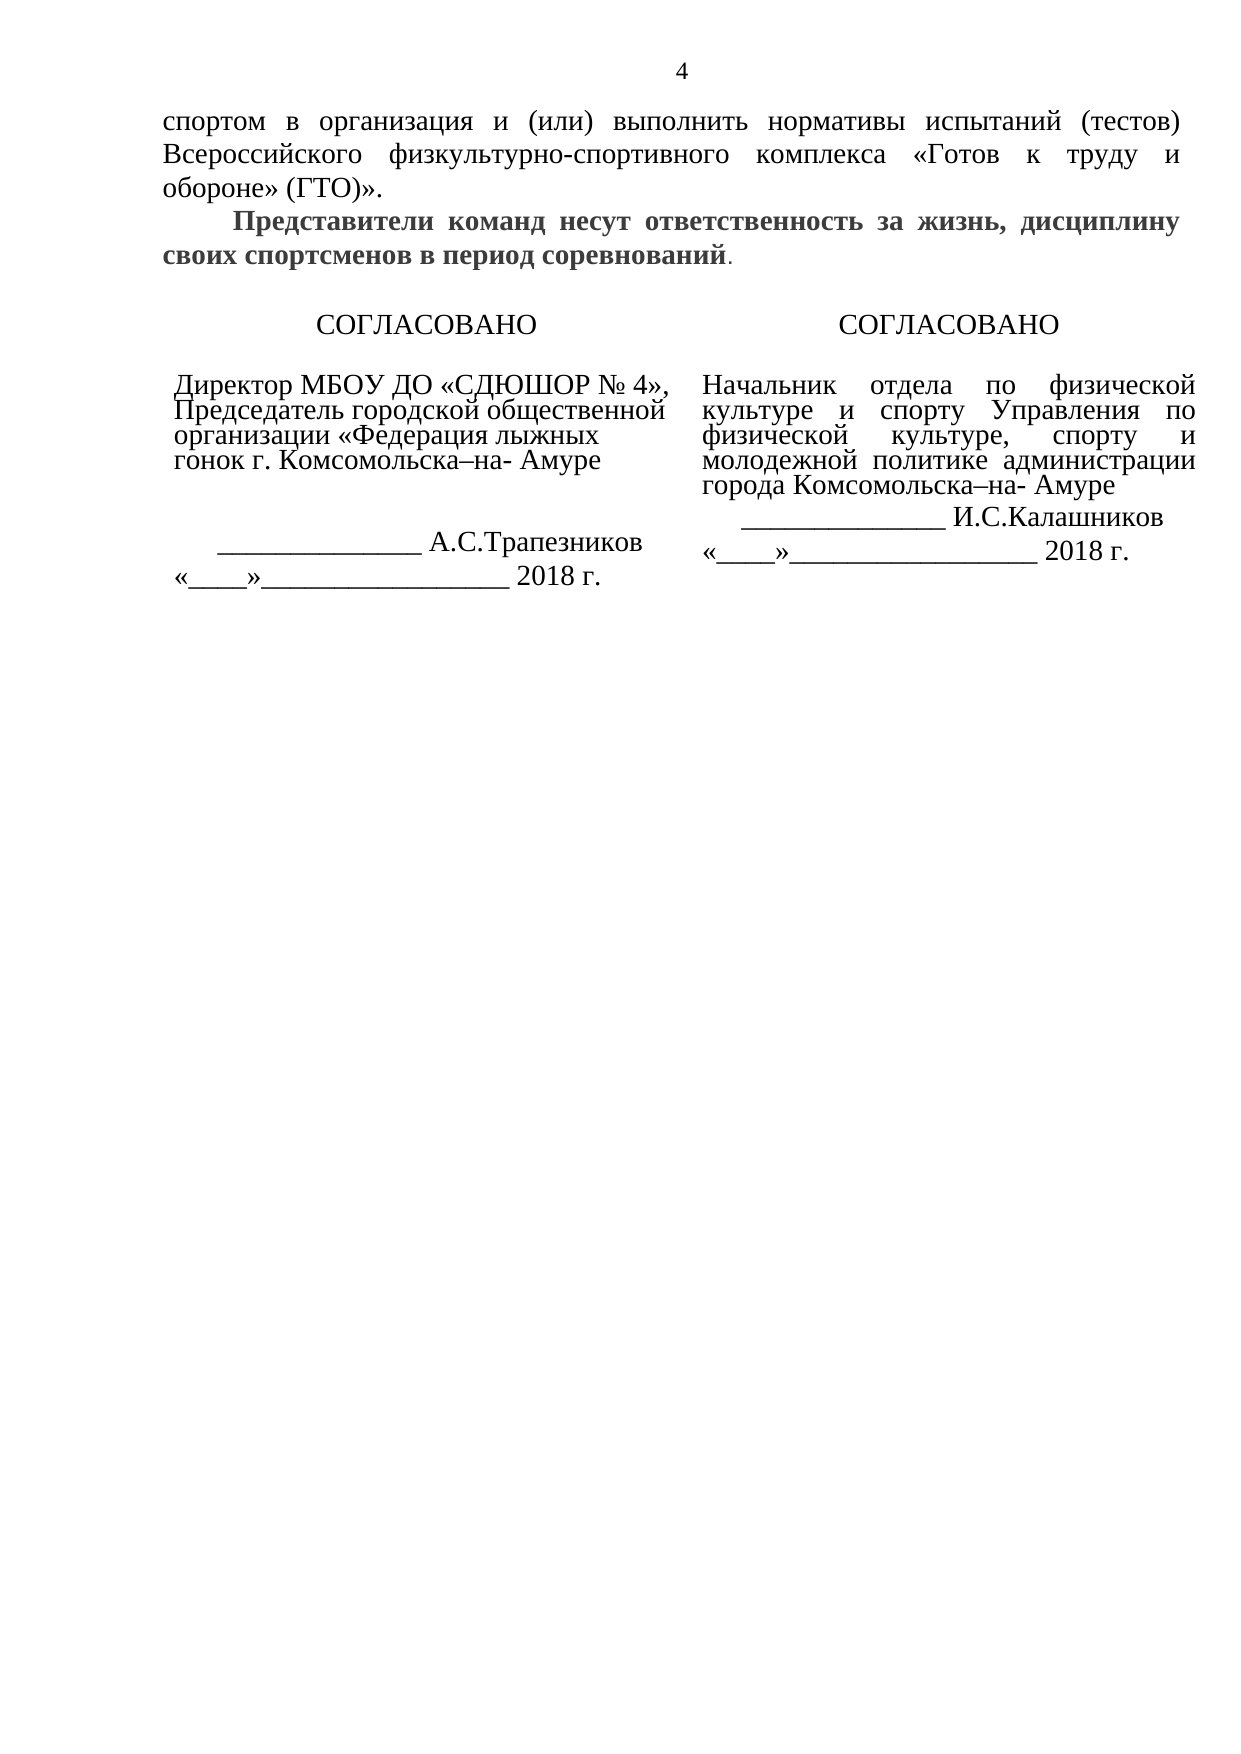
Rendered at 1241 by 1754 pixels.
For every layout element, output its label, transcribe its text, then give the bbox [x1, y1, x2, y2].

table_header СОГЛАСОВАНО Начальник отдела по физической культуре и спорту Управления по физической культуре, спорту и молодежной политике администрации города Комсомольска–на- Амуре ______________ И.С.Калашников «____»_________________ 2018 г. [691, 270, 1207, 661]
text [162, 103, 1181, 203]
table_header СОГЛАСОВАНО Директор МБОУ ДО «СДЮШОР № 4», Председатель городской общественной организации «Федерация лыжных гонок г. Комсомольска–на- Амуре ______________ А.С.Трапезников «____»_________________ 2018 г. [163, 270, 691, 661]
text Представители команд несут ответственность за жизнь, дисциплину своих спортсменов в период соревнований. [162, 203, 1181, 270]
